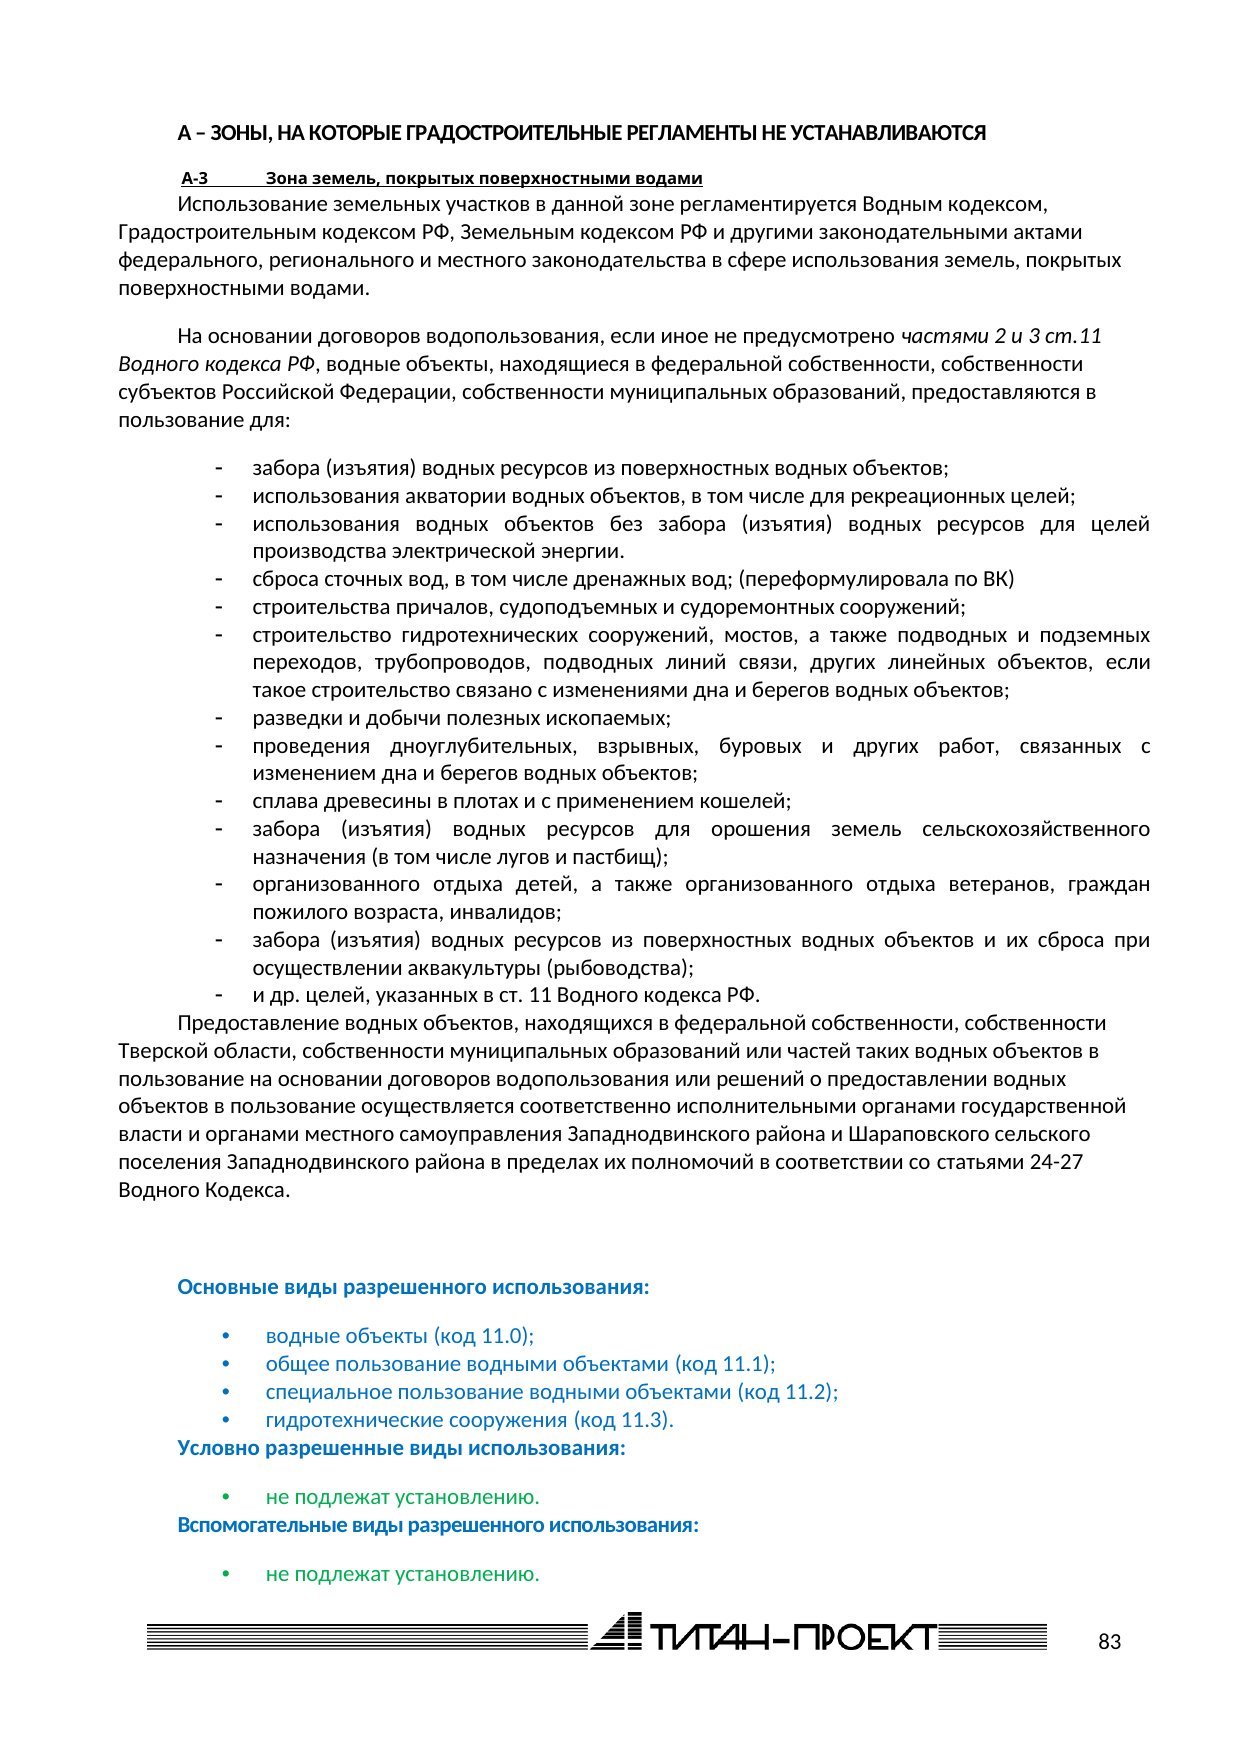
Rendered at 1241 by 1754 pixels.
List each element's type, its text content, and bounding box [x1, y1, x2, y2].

list организованного отдыха детей, а также организованного отдыха ветеранов, граждан пожилого возраста, инвалидов; [215, 870, 1152, 925]
list водные объекты (код 11.0); [222, 1321, 1152, 1349]
list сплава древесины в плотах и с применением кошелей; [215, 787, 1152, 814]
list забора (изъятия) водных ресурсов для орошения земель сельскохозяйственного назначения (в том числе лугов и пастбищ); [215, 814, 1152, 870]
list не подлежат установлению. [222, 1559, 1152, 1587]
list не подлежат установлению. [222, 1482, 1152, 1510]
list строительства причалов, судоподъемных и судоремонтных сооружений; [215, 592, 1152, 620]
list проведения дноуглубительных, взрывных, буровых и других работ, связанных с изменением дна и берегов водных объектов; [215, 731, 1152, 787]
list сброса сточных вод, в том числе дренажных вод; (переформулировала по ВК) [215, 564, 1152, 592]
text А-3 Зона земель, покрытых поверхностными водами [122, 167, 1147, 190]
list использования водных объектов без забора (изъятия) водных ресурсов для целей производства электрической энергии. [215, 509, 1152, 564]
list забора (изъятия) водных ресурсов из поверхностных водных объектов и их сброса при осуществлении аквакультуры (рыбоводства); [215, 925, 1152, 981]
text Основные виды разрешенного использования: [118, 1273, 1152, 1300]
text На основании договоров водопользования, если иное не предусмотрено частями 2 и 3 ст.11 Водного кодекса РФ, водные объекты, находящиеся в федеральной собственности, собственности субъектов Российской Федерации, собственности муниципальных образований, предоставляются в пользование для: [118, 322, 1152, 433]
picture [147, 1612, 1047, 1650]
list специальное пользование водными объектами (код 11.2); [222, 1377, 1152, 1405]
list строительство гидротехнических сооружений, мостов, а также подводных и подземных переходов, трубопроводов, подводных линий связи, других линейных объектов, если такое строительство связано с изменениями дна и берегов водных объектов; [215, 620, 1152, 703]
text Условно разрешенные виды использования: [118, 1433, 1152, 1461]
list гидротехнические сооружения (код 11.3). [222, 1405, 1152, 1433]
text А – ЗОНЫ, НА КОТОРЫЕ ГРАДОСТРОИТЕЛЬНЫЕ РЕГЛАМЕНТЫ НЕ УСТАНАВЛИВАЮТСЯ [118, 118, 1152, 146]
list общее пользование водными объектами (код 11.1); [222, 1349, 1152, 1377]
list забора (изъятия) водных ресурсов из поверхностных водных объектов; [215, 454, 1152, 481]
text Использование земельных участков в данной зоне регламентируется Водным кодексом, Градостроительным кодексом РФ, Земельным кодексом РФ и другими законодательными актами федерального, регионального и местного законодательства в сфере использования земель, покрытых поверхностными водами. [118, 190, 1152, 301]
text Вспомогательные виды разрешенного использования: [118, 1510, 1152, 1538]
list разведки и добычи полезных ископаемых; [215, 703, 1152, 731]
list использования акватории водных объектов, в том числе для рекреационных целей; [215, 481, 1152, 509]
list и др. целей, указанных в ст. 11 Водного кодекса РФ. [215, 981, 1152, 1008]
text Предоставление водных объектов, находящихся в федеральной собственности, собственности Тверской области, собственности муниципальных образований или частей таких водных объектов в пользование на основании договоров водопользования или решений о предоставлении водных объектов в пользование осуществляется соответственно исполнительными органами государственной власти и органами местного самоуправления Западнодвинского района и Шараповского сельского поселения Западнодвинского района в пределах их полномочий в соответствии со статьями 24-27 Водного Кодекса. [118, 1008, 1152, 1203]
